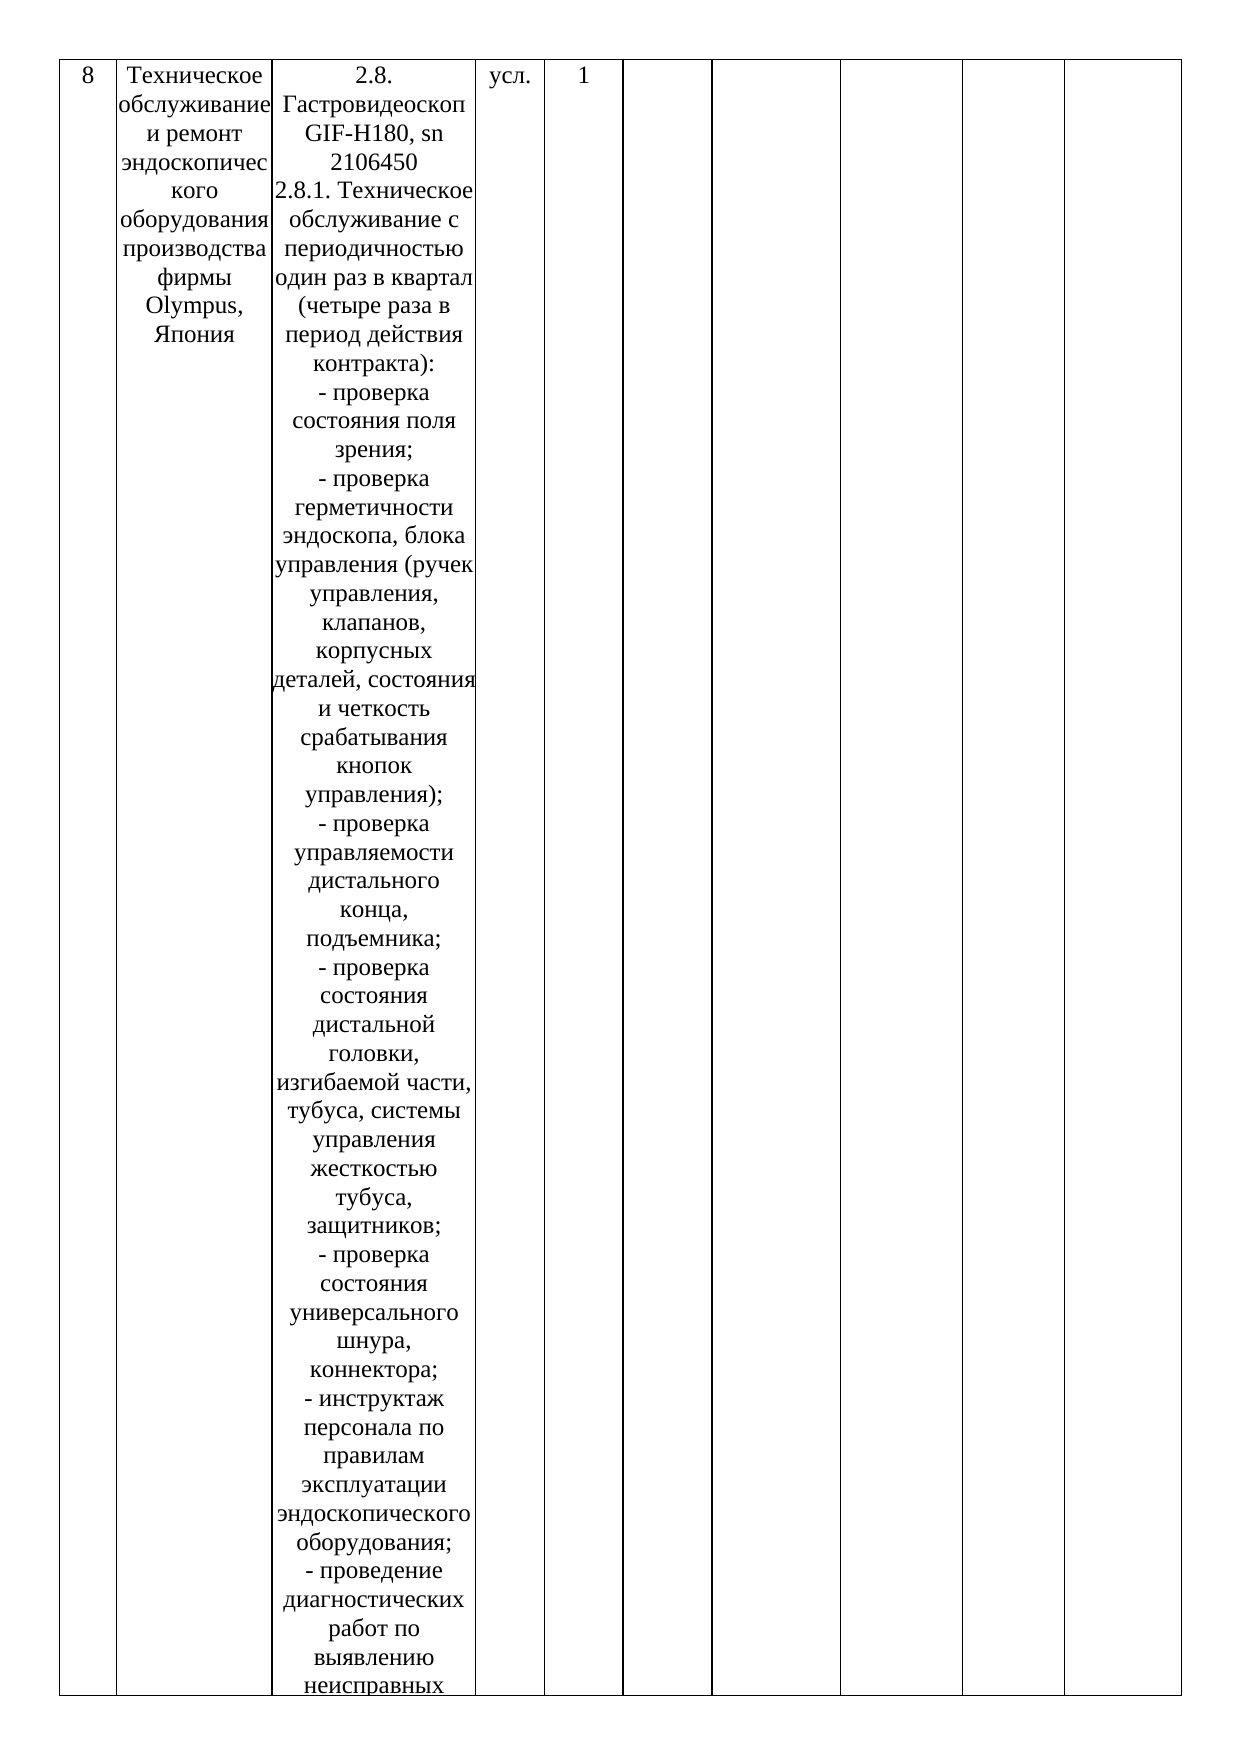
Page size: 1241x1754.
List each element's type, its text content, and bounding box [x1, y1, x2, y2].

table_cell [713, 60, 840, 1695]
table_cell 1 [545, 60, 622, 1695]
table_cell усл. [476, 60, 544, 1695]
table_cell [1065, 60, 1181, 1695]
table_cell Техническое обслуживание и ремонт эндоскопического оборудования производства фирмы Olympus, Япония [117, 60, 271, 1695]
table_cell [963, 60, 1064, 1695]
table_cell [841, 60, 962, 1695]
table_cell 8 [60, 60, 116, 1695]
table_cell [624, 60, 711, 1695]
